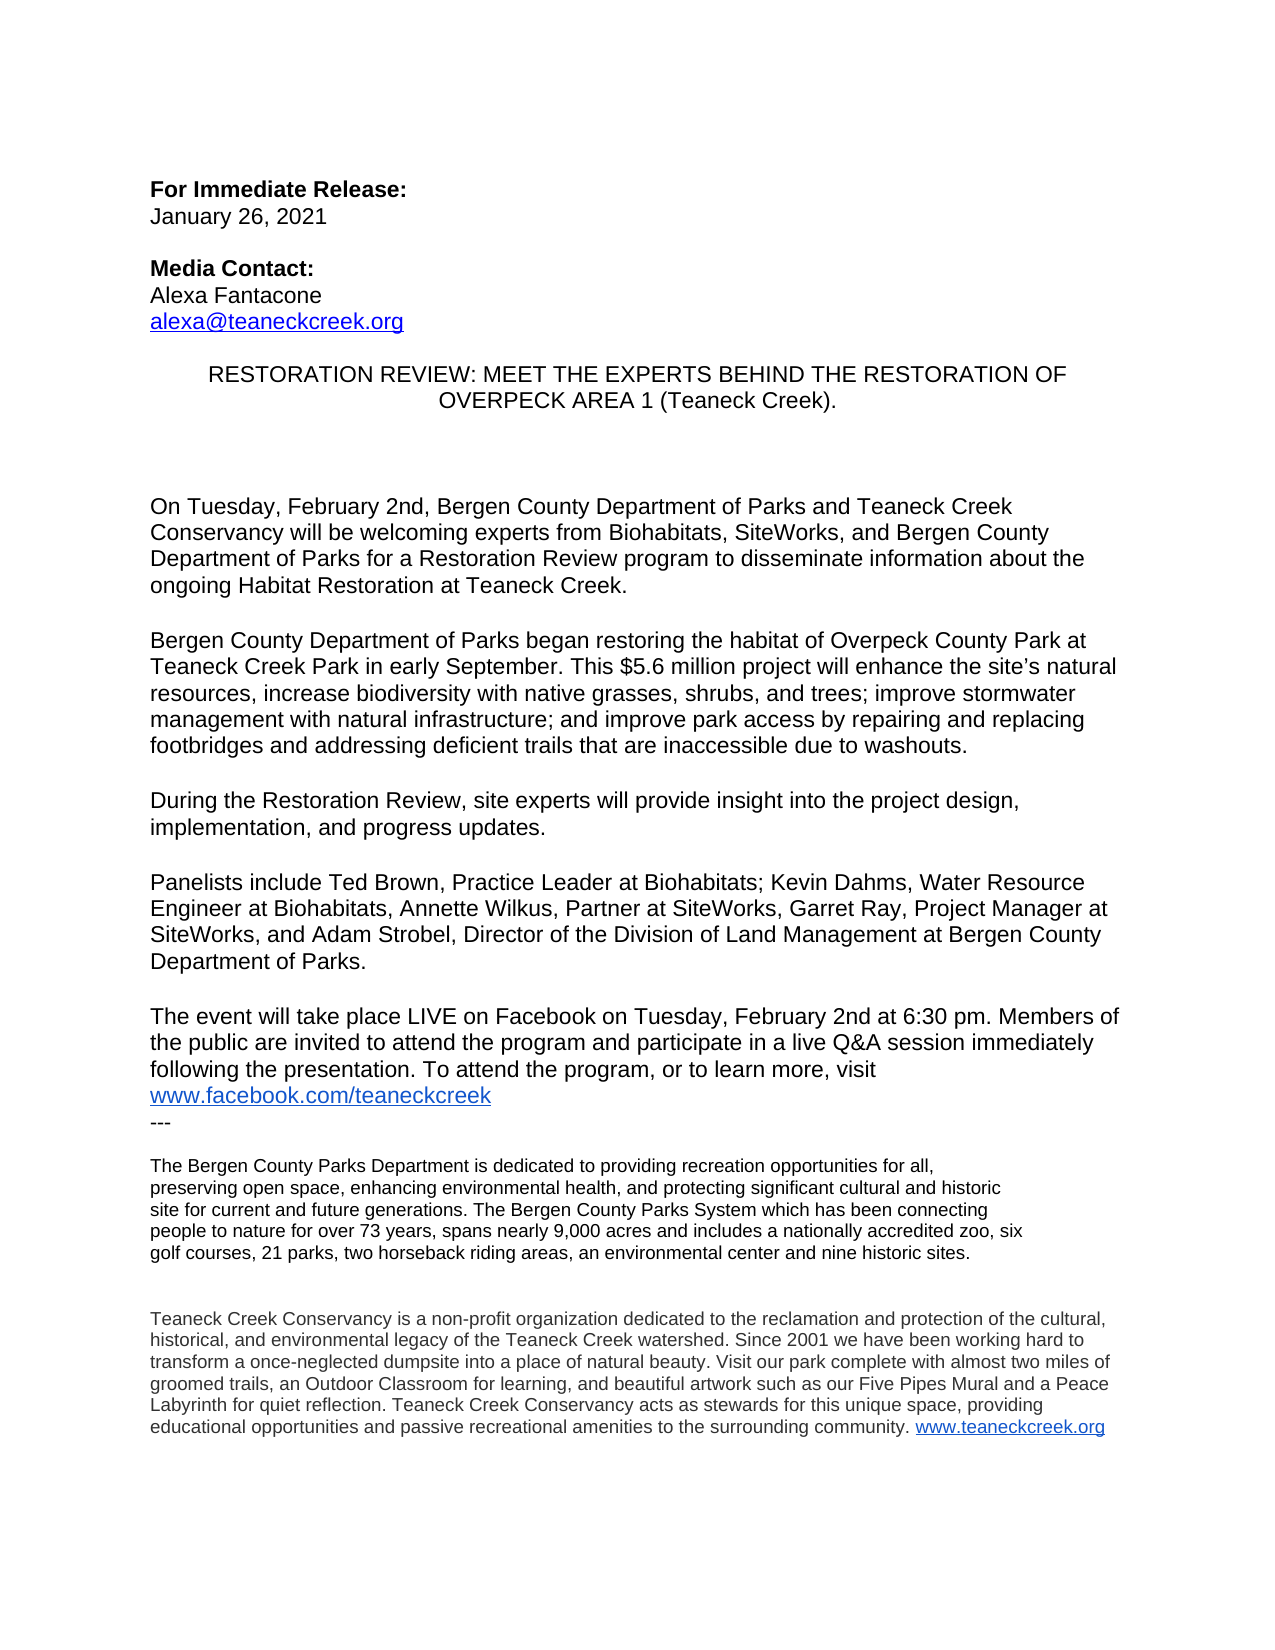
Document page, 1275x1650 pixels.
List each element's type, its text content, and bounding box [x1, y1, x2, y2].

text Panelists include Ted Brown, Practice Leader at Biohabitats; Kevin Dahms, Water Resource Engineer at Biohabitats, Annette Wilkus, Partner at SiteWorks, Garret Ray, Project Manager at SiteWorks, and Adam Strobel, Director of the Division of Land Management at Bergen County Department of Parks. [150, 869, 1125, 974]
text Alexa Fantacone [150, 282, 1125, 308]
text The Bergen County Parks Department is dedicated to providing recreation opportunities for all, [150, 1155, 1125, 1177]
text --- [150, 1108, 1125, 1136]
text RESTORATION REVIEW: MEET THE EXPERTS BEHIND THE RESTORATION OF OVERPECK AREA 1 (Teaneck Creek). [150, 361, 1125, 413]
text people to nature for over 73 years, spans nearly 9,000 acres and includes a nationally accredited zoo, six [150, 1220, 1125, 1241]
text preserving open space, enhancing environmental health, and protecting significant cultural and historic [150, 1177, 1125, 1198]
text On Tuesday, February 2nd, Bergen County Department of Parks and Teaneck Creek Conservancy will be welcoming experts from Biohabitats, SiteWorks, and Bergen County Department of Parks for a Restoration Review program to disseminate information about the ongoing Habitat Restoration at Teaneck Creek. [150, 493, 1125, 598]
text The event will take place LIVE on Facebook on Tuesday, February 2nd at 6:30 pm. Members of the public are invited to attend the program and participate in a live Q&A session immediately following the presentation. To attend the program, or to learn more, visit www.facebook.com/teaneckcreek [150, 1003, 1125, 1108]
text Bergen County Department of Parks began restoring the habitat of Overpeck County Park at Teaneck Creek Park in early September. This $5.6 million project will enhance the site’s natural resources, increase biodiversity with native grasses, shrubs, and trees; improve stormwater management with natural infrastructure; and improve park access by repairing and replacing footbridges and addressing deficient trails that are inaccessible due to washouts. [150, 627, 1125, 758]
text golf courses, 21 parks, two horseback riding areas, an environmental center and nine historic sites. [150, 1241, 1125, 1291]
text Teaneck Creek Conservancy is a non-profit organization dedicated to the reclamation and protection of the cultural, historical, and environmental legacy of the Teaneck Creek watershed. Since 2001 we have been working hard to transform a once-neglected dumpsite into a place of natural beauty. Visit our park complete with almost two miles of groomed trails, an Outdoor Classroom for learning, and beautiful artwork such as our Five Pipes Mural and a Peace Labyrinth for quiet reflection. Teaneck Creek Conservancy acts as stewards for this unique space, providing educational opportunities and passive recreational amenities to the surrounding community. www.teaneckcreek.org [150, 1308, 1125, 1437]
text Media Contact: [150, 255, 1125, 282]
text For Immediate Release: [150, 176, 1125, 203]
text alexa@teaneckcreek.org [150, 308, 1125, 334]
text January 26, 2021 [150, 203, 1125, 229]
text site for current and future generations. The Bergen County Parks System which has been connecting [150, 1198, 1125, 1220]
text During the Restoration Review, site experts will provide insight into the project design, implementation, and progress updates. [150, 787, 1125, 840]
